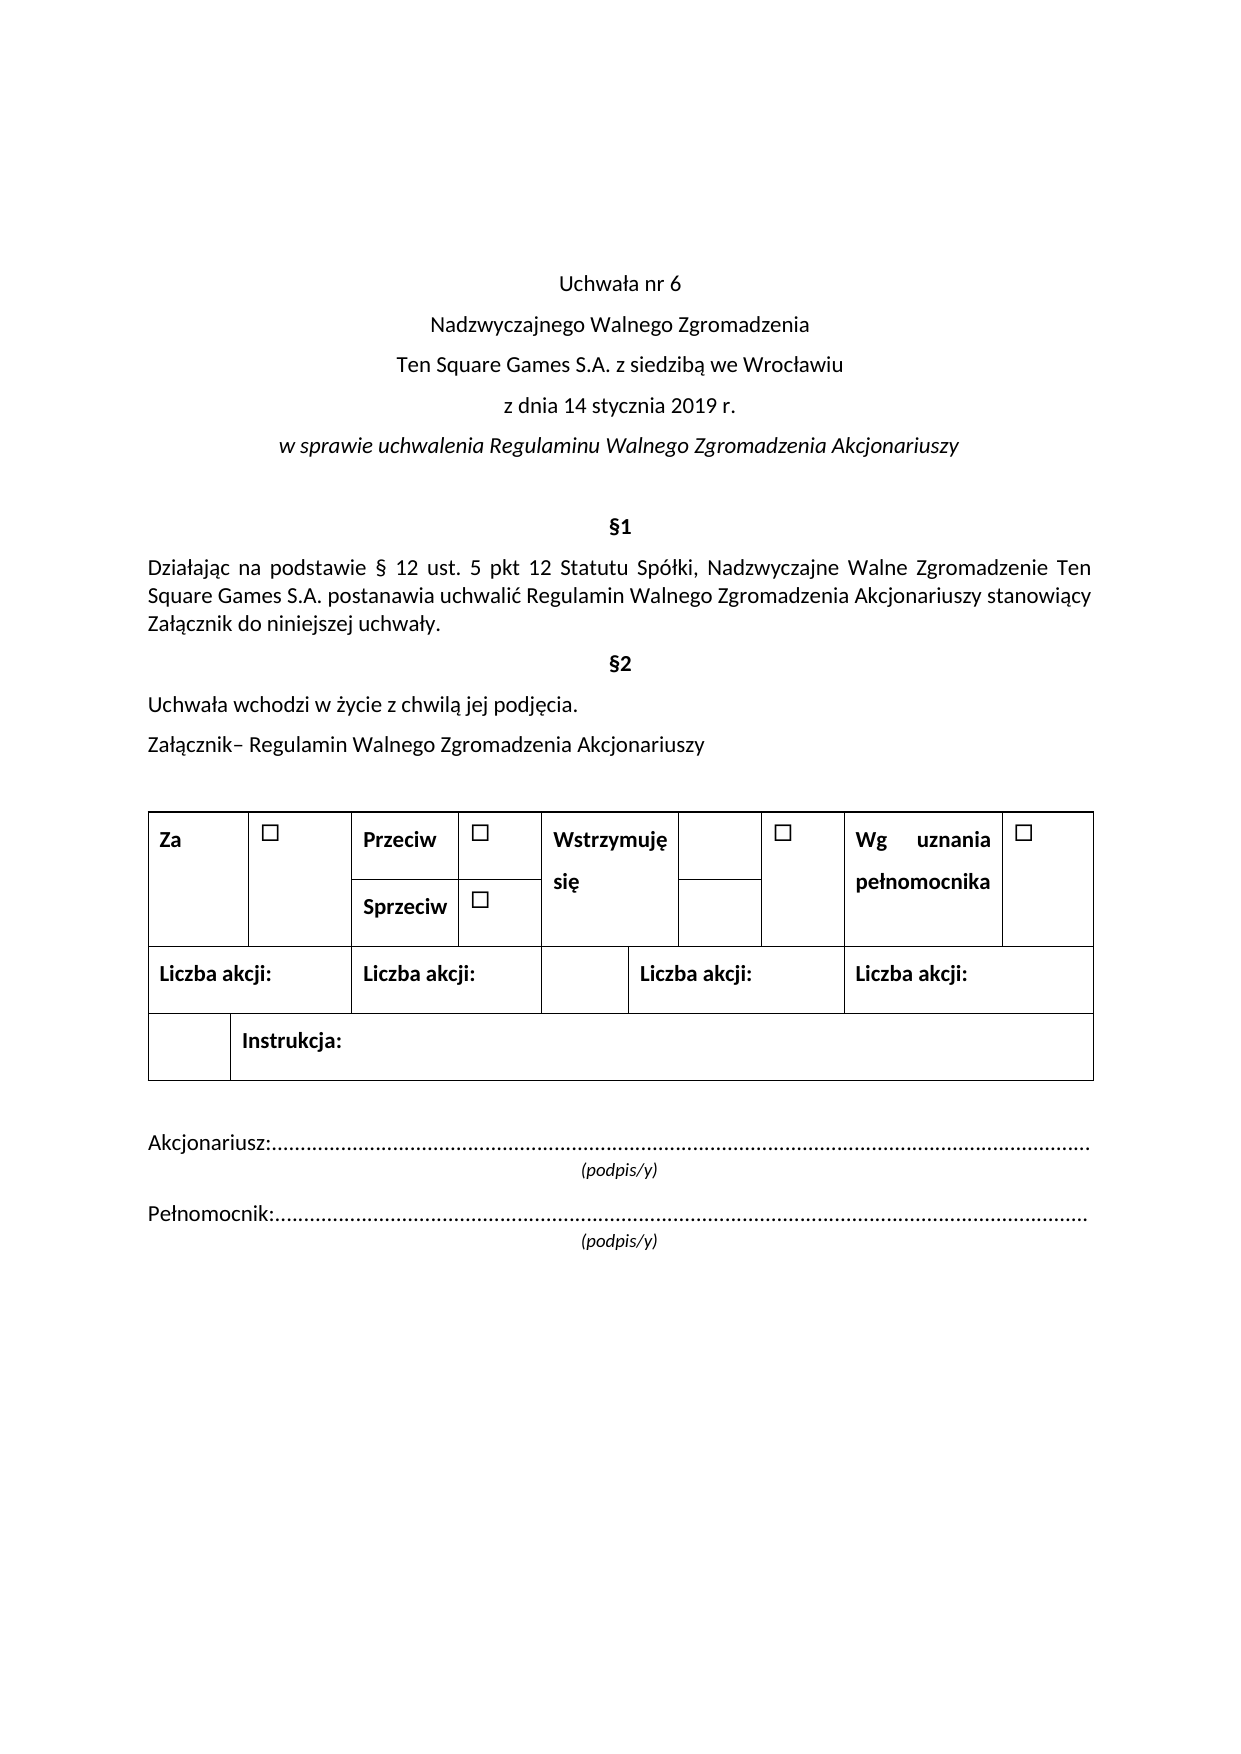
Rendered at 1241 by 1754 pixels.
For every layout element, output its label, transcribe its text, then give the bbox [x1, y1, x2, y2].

text §1 [148, 512, 1093, 540]
text §2 [148, 649, 1093, 677]
text Działając na podstawie § 12 ust. 5 pkt 12 Statutu Spółki, Nadzwyczajne Walne Zgromadzenie Ten Square Games S.A. postanawia uchwalić Regulamin Walnego Zgromadzenia Akcjonariuszy stanowiący Załącznik do niniejszej uchwały. [148, 553, 1093, 637]
text Pełnomocnik:............................................................................................................................................. [148, 1199, 1093, 1227]
table_cell [542, 947, 628, 1013]
table_cell [459, 880, 541, 946]
table_header Za [149, 813, 248, 946]
table_cell Liczba akcji: [629, 947, 844, 1013]
table_cell Liczba akcji: [845, 947, 1093, 1013]
text Akcjonariusz:.............................................................................................................................................. (podpis/y) [148, 1128, 1093, 1181]
text w sprawie uchwalenia Regulaminu Walnego Zgromadzenia Akcjonariuszy [148, 431, 1093, 459]
table_header [249, 813, 351, 946]
text Ten Square Games S.A. z siedzibą we Wrocławiu [148, 350, 1093, 378]
table_cell Instrukcja: [231, 1014, 1093, 1080]
text Nadzwyczajnego Walnego Zgromadzenia [148, 310, 1093, 338]
table_header Wstrzymuję się [542, 813, 678, 946]
table_header [762, 813, 844, 946]
text (podpis/y) [148, 1229, 1093, 1252]
table_cell [679, 880, 761, 946]
table_cell Liczba akcji: [352, 947, 541, 1013]
table_header [679, 813, 761, 879]
table_header Przeciw [352, 813, 458, 879]
table_cell Sprzeciw [352, 880, 458, 946]
text Uchwała wchodzi w życie z chwilą jej podjęcia. [148, 690, 1093, 718]
table_cell Liczba akcji: [149, 947, 351, 1013]
text z dnia 14 stycznia 2019 r. [148, 391, 1093, 419]
text Uchwała nr 6 [148, 269, 1093, 297]
table_header [459, 813, 541, 879]
table_cell [149, 1014, 230, 1080]
text Załącznik– Regulamin Walnego Zgromadzenia Akcjonariuszy [148, 730, 1093, 758]
table_header [1003, 813, 1093, 946]
table_header Wg uznania pełnomocnika [845, 813, 1002, 946]
